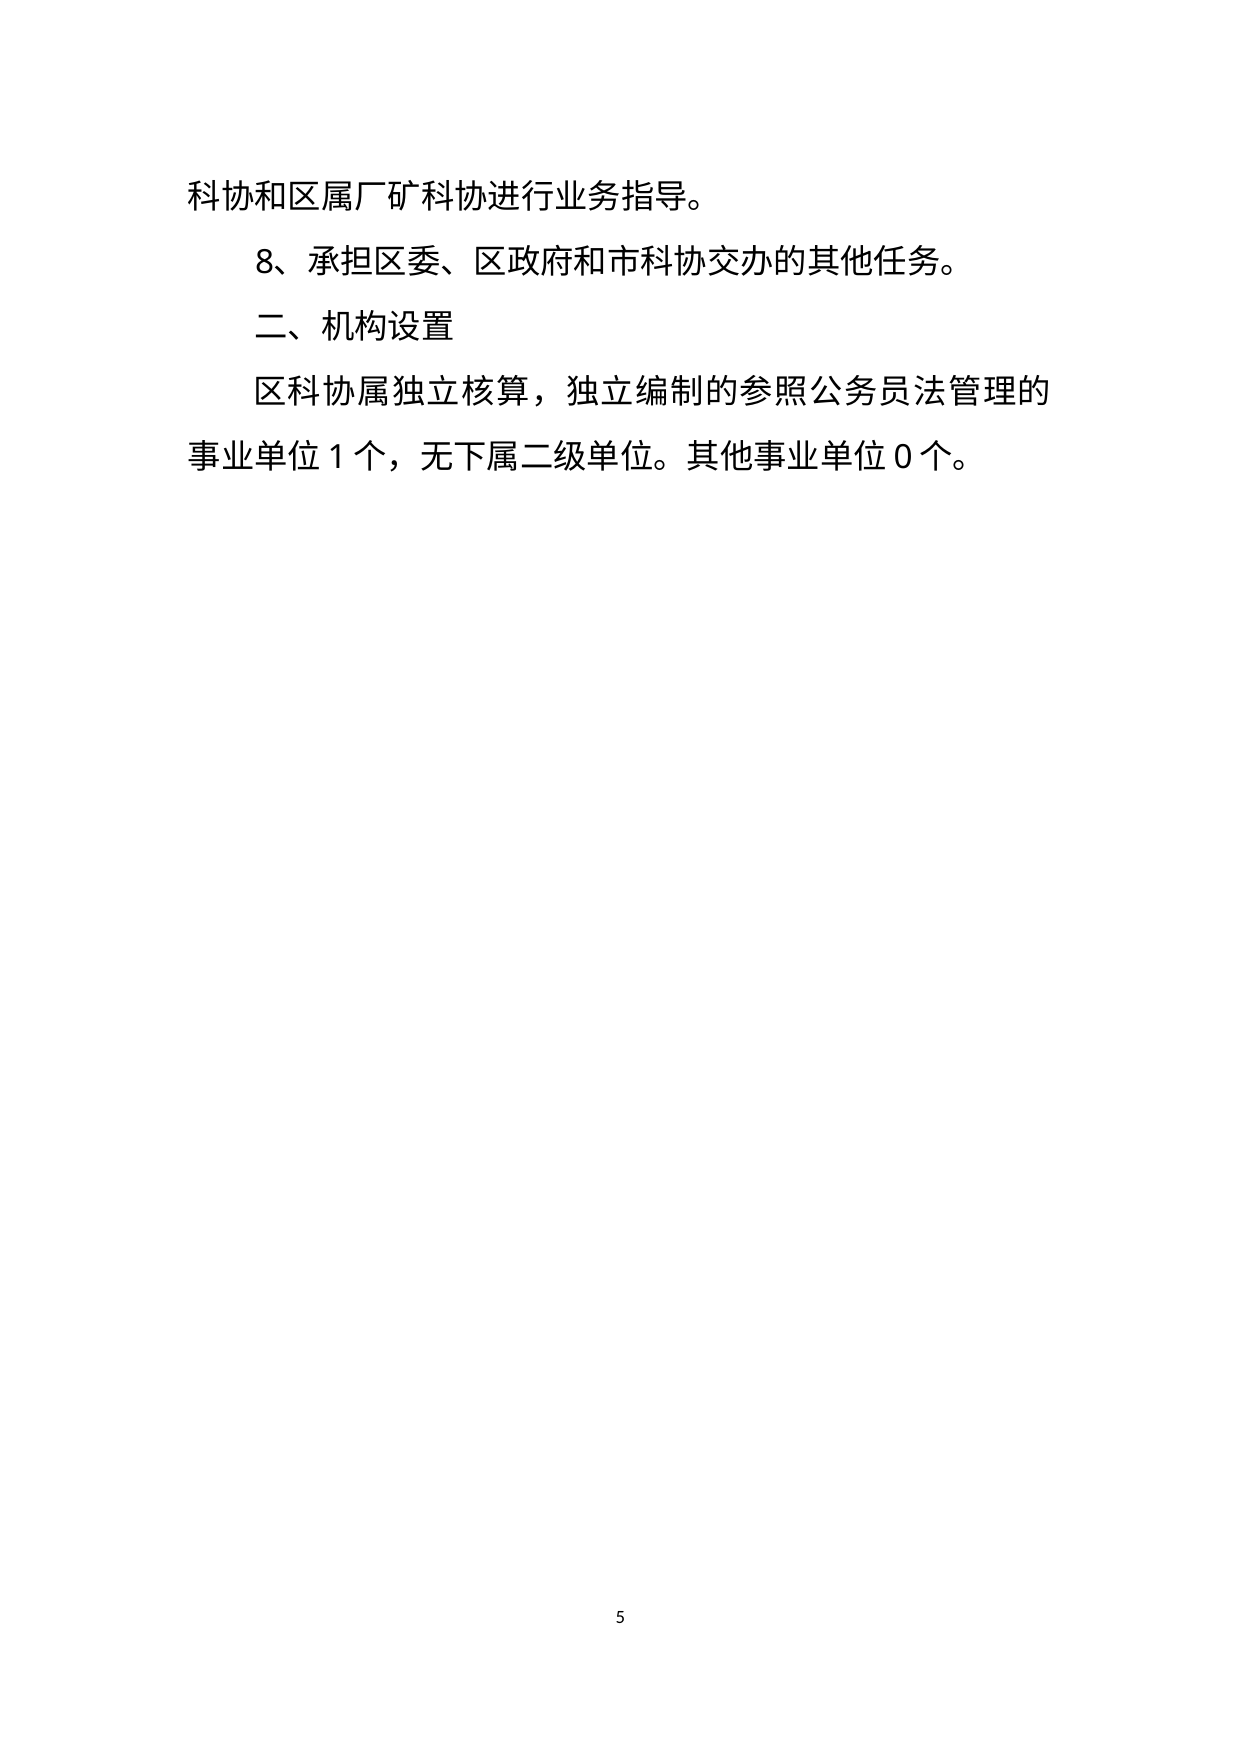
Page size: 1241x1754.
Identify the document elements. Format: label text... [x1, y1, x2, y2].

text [187, 162, 1053, 227]
text 区科协属独立核算，独立编制的参照公务员法管理的事业单位1个，无下属二级单位。其他事业单位0个。 [187, 357, 1053, 487]
text 8、承担区委、区政府和市科协交办的其他任务。 [187, 227, 1053, 292]
text 二、机构设置 [187, 292, 1053, 357]
